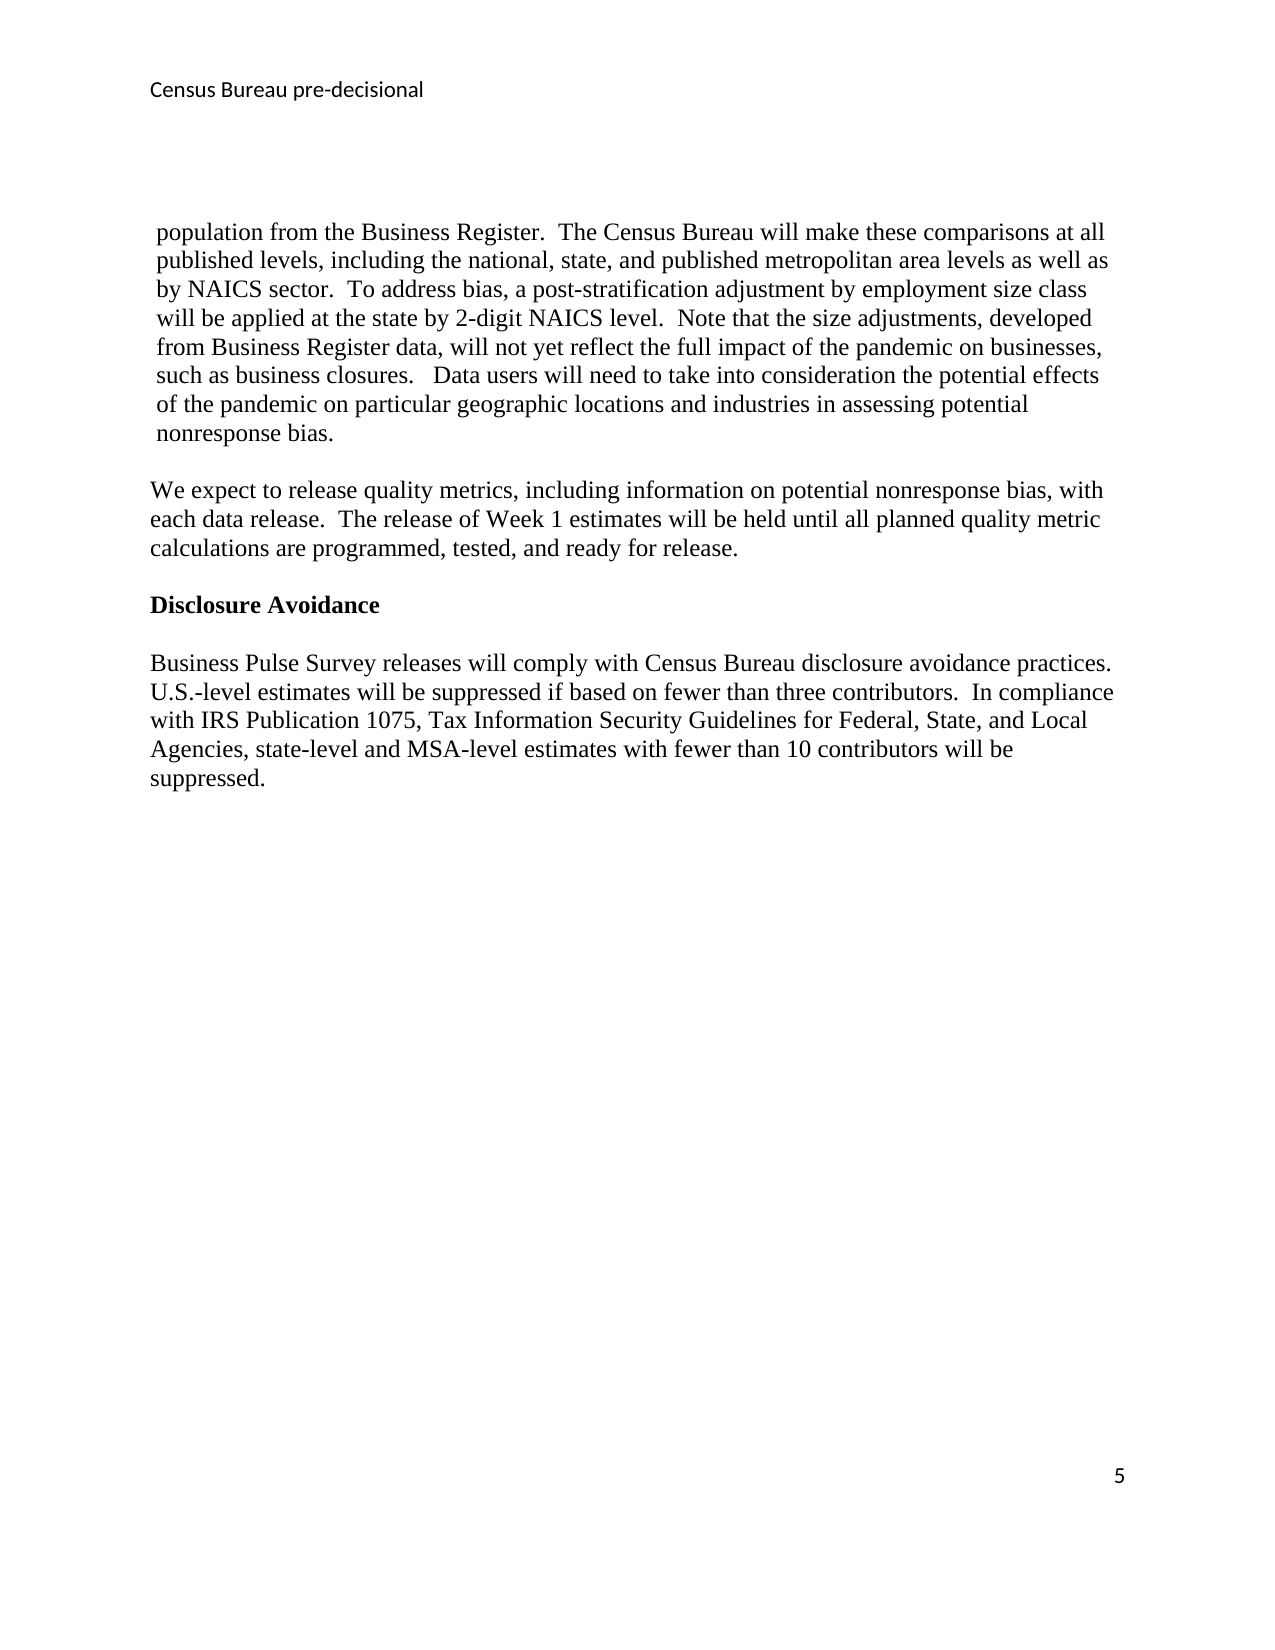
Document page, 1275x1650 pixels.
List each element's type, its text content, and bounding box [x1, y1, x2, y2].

text Business Pulse Survey releases will comply with Census Bureau disclosure avoidance practices. U.S.-level estimates will be suppressed if based on fewer than three contributors. In compliance with IRS Publication 1075, Tax Information Security Guidelines for Federal, State, and Local Agencies, state-level and MSA-level estimates with fewer than 10 contributors will be suppressed. [150, 648, 1125, 792]
text We expect to release quality metrics, including information on potential nonresponse bias, with each data release. The release of Week 1 estimates will be held until all planned quality metric calculations are programmed, tested, and ready for release. [150, 475, 1125, 562]
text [156, 217, 1125, 447]
text Disclosure Avoidance [150, 590, 1125, 619]
